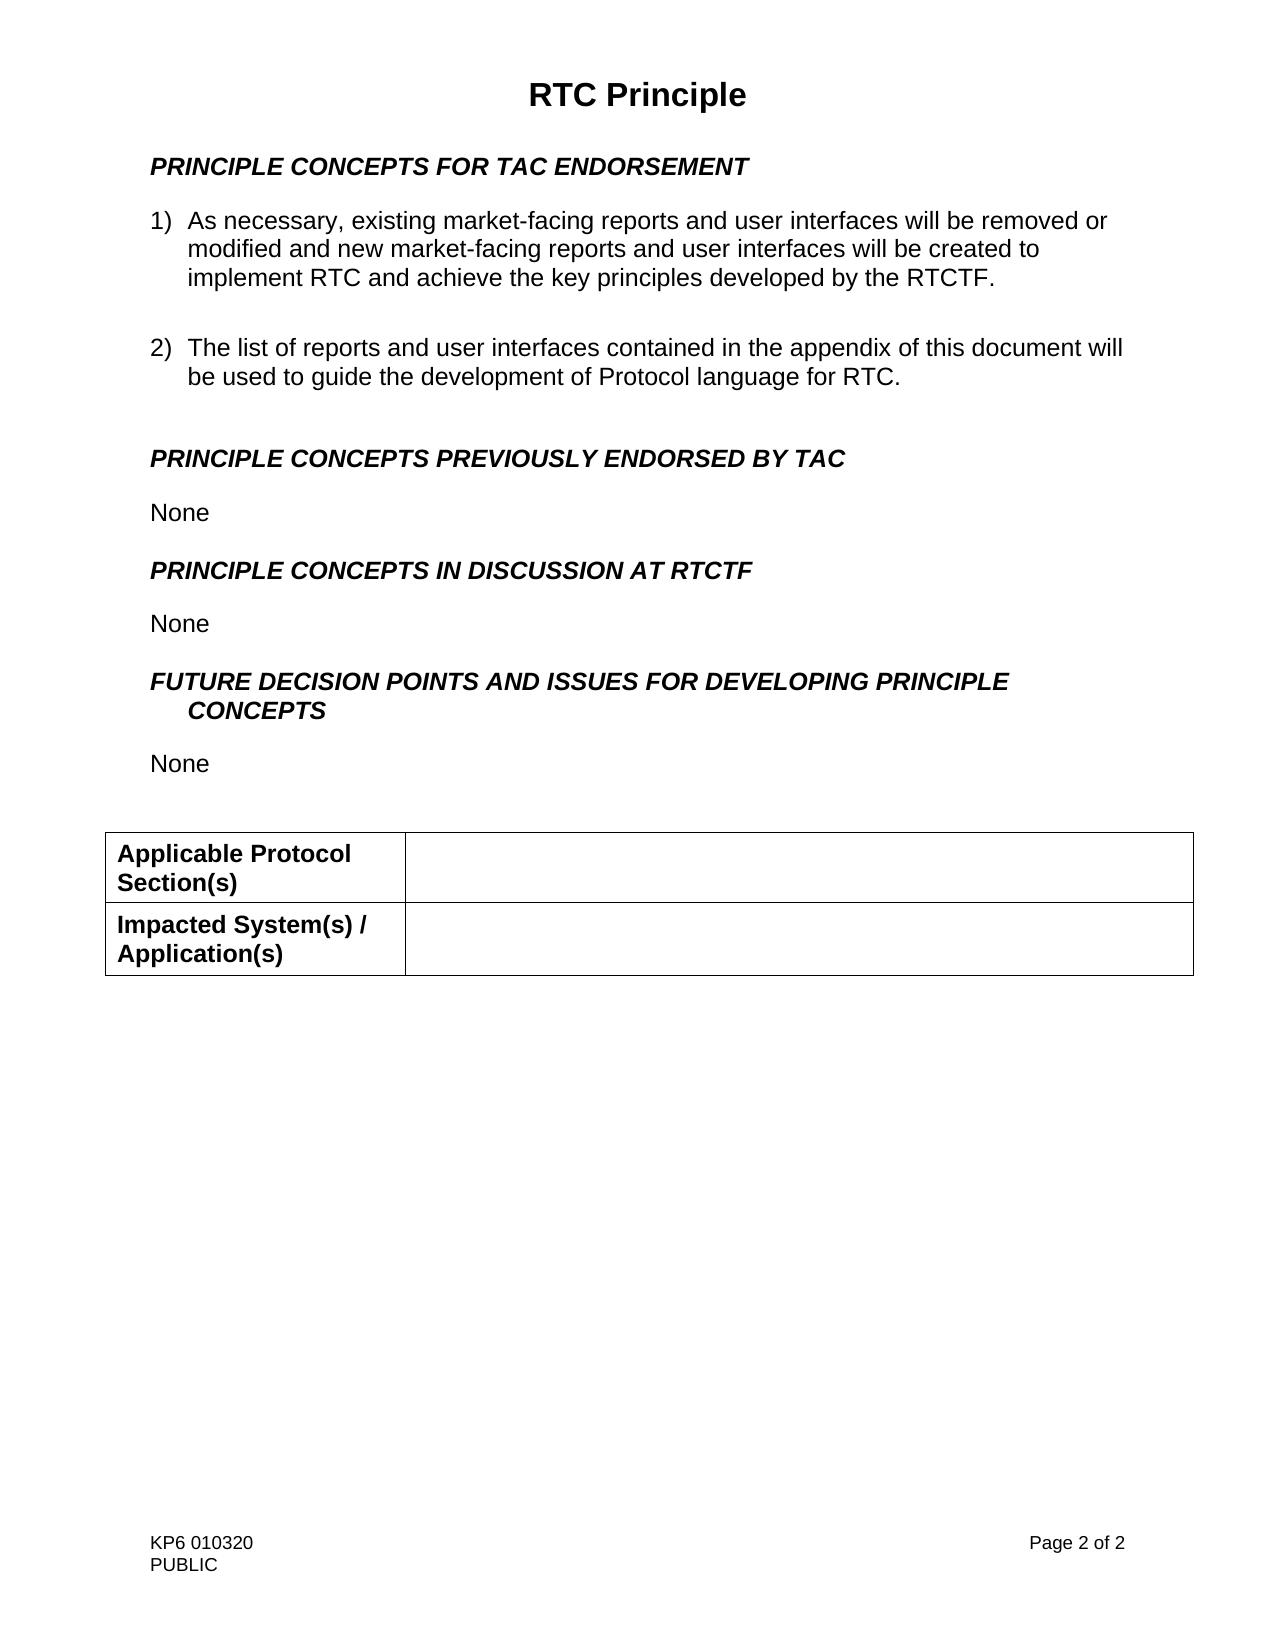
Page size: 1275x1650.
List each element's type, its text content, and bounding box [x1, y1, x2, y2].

subtitle Principle concepts Previously Endorsed by TAC [150, 444, 1125, 473]
text None [150, 609, 1125, 638]
text 1) As necessary, existing market-facing reports and user interfaces will be removed or modified and new market-facing reports and user interfaces will be created to implement RTC and achieve the key principles developed by the RTCTF. [150, 206, 1125, 292]
text 2) The list of reports and user interfaces contained in the appendix of this document will be used to guide the development of Protocol language for RTC. [150, 333, 1125, 391]
text None [150, 749, 1125, 778]
subtitle Future Decision Points and Issues for Developing Principle Concepts [150, 667, 1125, 724]
table_header Applicable Protocol Section(s) [106, 833, 405, 902]
subtitle Principle Concepts for TAC Endorsement [150, 152, 1125, 181]
table_cell [406, 903, 1193, 975]
text None [150, 498, 1125, 527]
table_header [406, 833, 1193, 902]
table_cell Impacted System(s) / Application(s) [106, 903, 405, 975]
subtitle Principle Concepts in DisCussion at RTCTF [150, 556, 1125, 584]
